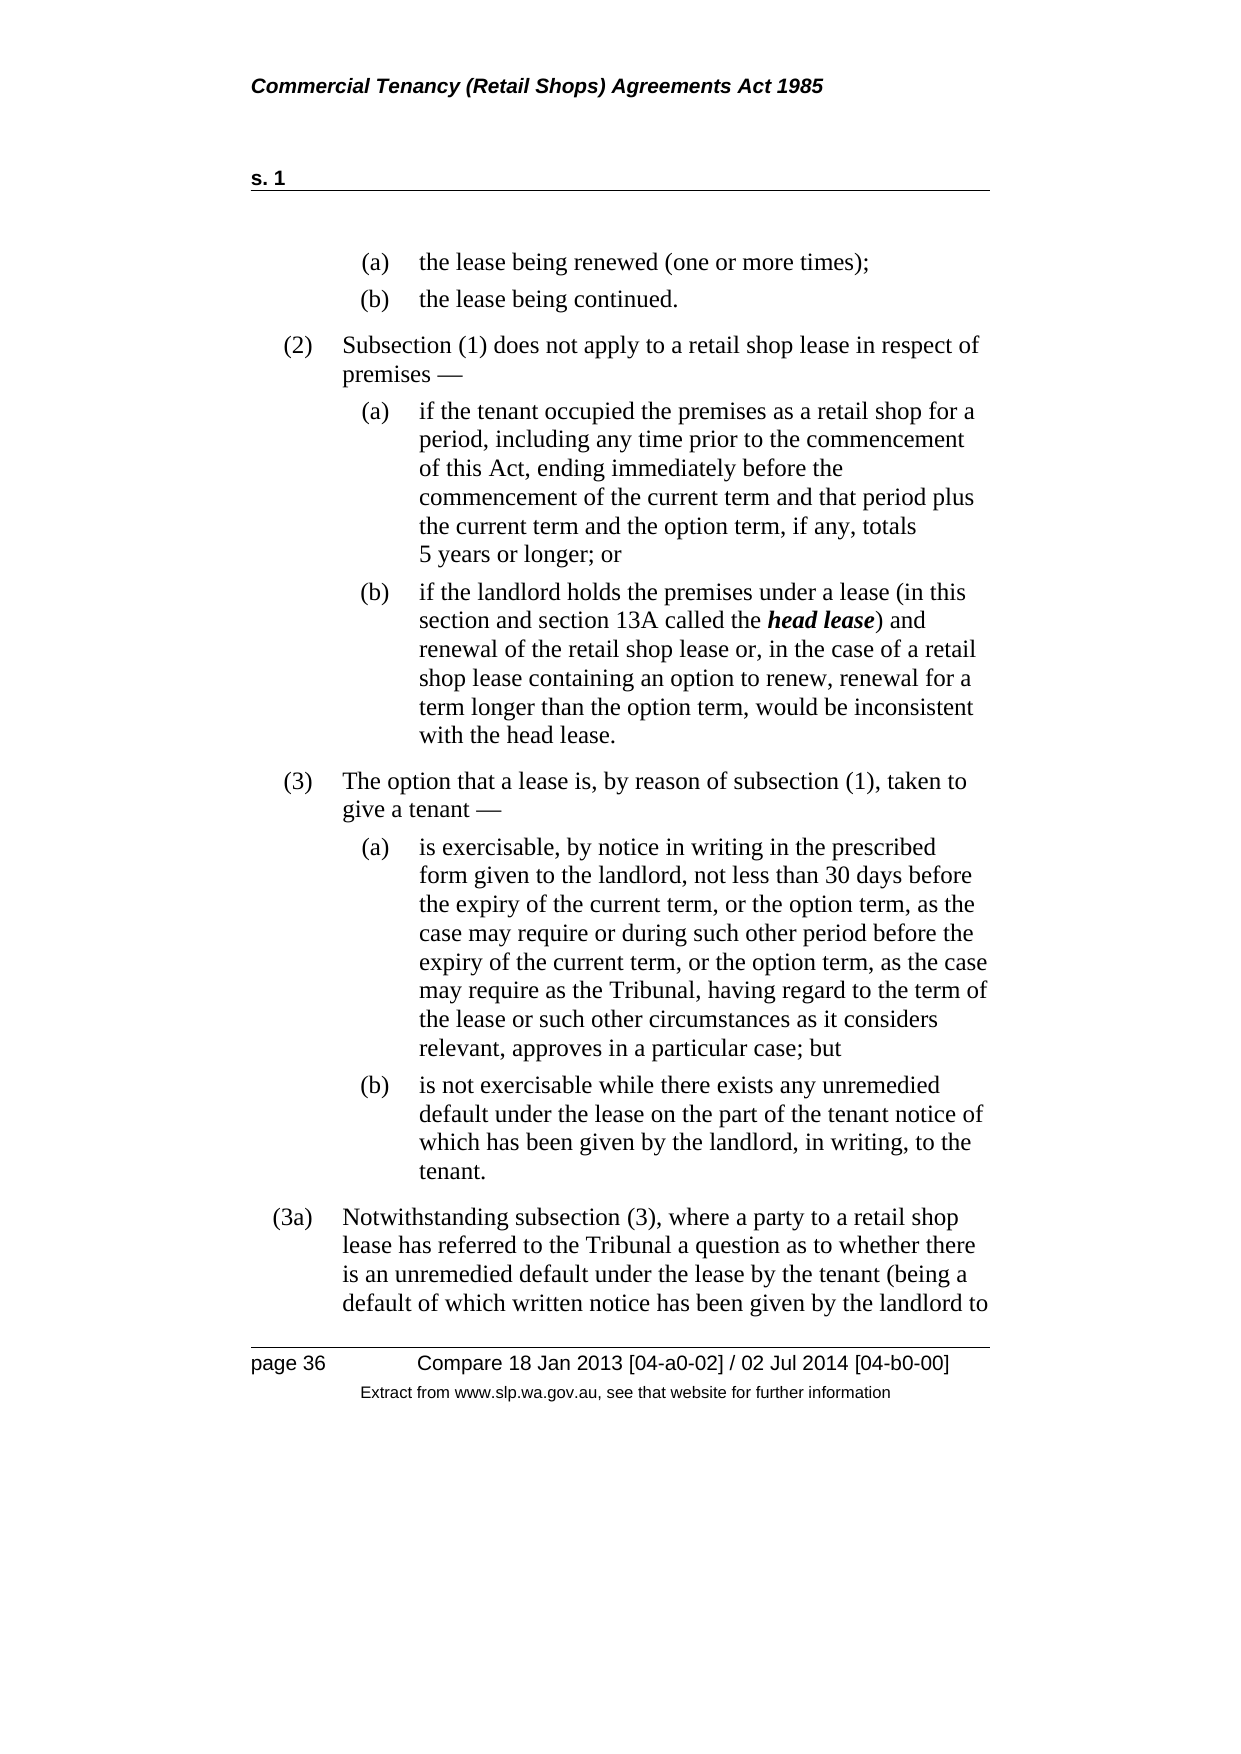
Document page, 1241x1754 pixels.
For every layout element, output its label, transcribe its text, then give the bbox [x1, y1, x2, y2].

text (2) Subsection (1) does not apply to a retail shop lease in respect of premises — [251, 330, 990, 387]
text (a) the lease being renewed (one or more times); [251, 247, 990, 276]
text (b) if the landlord holds the premises under a lease (in this section and section 13A called the head lease) and renewal of the retail shop lease or, in the case of a retail shop lease containing an option to renew, renewal for a term longer than the option term, would be inconsistent with the head lease. [251, 577, 990, 749]
text (b) is not exercisable while there exists any unremedied default under the lease on the part of the tenant notice of which has been given by the landlord, in writing, to the tenant. [251, 1070, 990, 1185]
text (a) is exercisable, by notice in writing in the prescribed form given to the landlord, not less than 30 days before the expiry of the current term, or the option term, as the case may require or during such other period before the expiry of the current term, or the option term, as the case may require as the Tribunal, having regard to the term of the lease or such other circumstances as it considers relevant, approves in a particular case; but [251, 832, 990, 1062]
text (3) The option that a lease is, by reason of subsection (1), taken to give a tenant — [251, 766, 990, 823]
text (b) the lease being continued. [251, 284, 990, 313]
text (a) if the tenant occupied the premises as a retail shop for a period, including any time prior to the commencement of this Act, ending immediately before the commencement of the current term and that period plus the current term and the option term, if any, totals 5 years or longer; or [251, 396, 990, 568]
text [251, 1202, 990, 1317]
